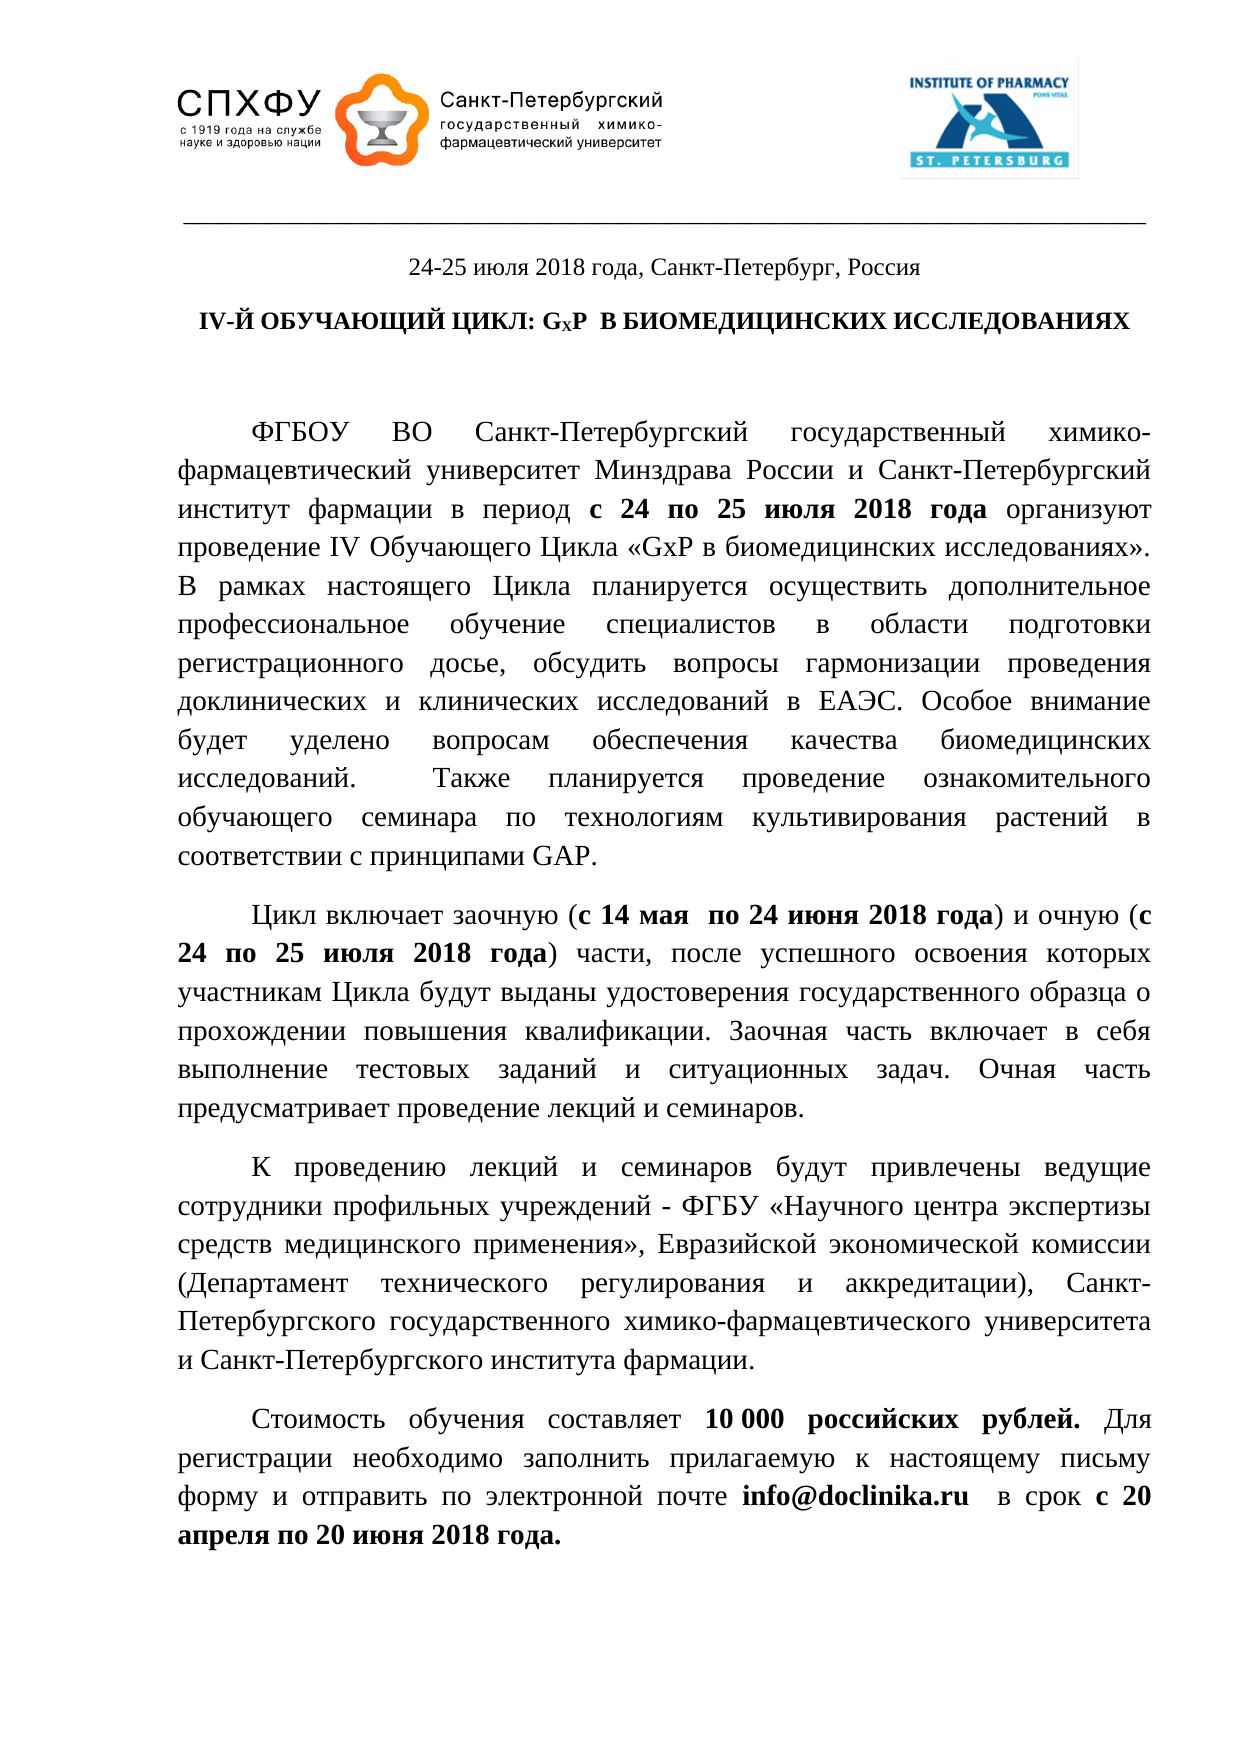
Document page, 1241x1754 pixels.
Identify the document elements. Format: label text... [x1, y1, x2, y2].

text _____________________________________________________________________________ [177, 165, 1152, 227]
text Цикл включает заочную (с 14 мая по 24 июня 2018 года) и очную (с 24 по 25 июля 2018 года) части, после успешного освоения которых участникам Цикла будут выданы удостоверения государственного образца о прохождении повышения квалификации. Заочная часть включает в себя выполнение тестовых заданий и ситуационных задач. Очная часть предусматривает проведение лекций и семинаров. [177, 897, 1152, 1123]
text К проведению лекций и семинаров будут привлечены ведущие сотрудники профильных учреждений - ФГБУ «Научного центра экспертизы средств медицинского применения», Евразийской экономической комиссии (Департамент технического регулирования и аккредитации), Санкт-Петербургского государственного химико-фармацевтического университета и Санкт-Петербургского института фармации. [177, 1149, 1152, 1375]
picture [177, 73, 666, 166]
text Стоимость обучения составляет 10 000 российских рублей. Для регистрации необходимо заполнить прилагаемую к настоящему письму форму и отправить по электронной почте info@doclinika.ru в срок с 20 апреля по 20 июня 2018 года. [177, 1401, 1152, 1550]
text 24-25 июля 2018 года, Санкт-Петербург, Россия [177, 252, 1152, 281]
picture [901, 59, 1080, 178]
text ФГБОУ ВО Санкт-Петербургский государственный химико-фармацевтический университет Минздрава России и Санкт-Петербургский институт фармации в период с 24 по 25 июля 2018 года организуют проведение IV Обучающего Цикла «GxP в биомедицинских исследованиях». В рамках настоящего Цикла планируется осуществить дополнительное профессиональное обучение специалистов в области подготовки регистрационного досье, обсудить вопросы гармонизации проведения доклинических и клинических исследований в ЕАЭС. Особое внимание будет уделено вопросам обеспечения качества биомедицинских исследований. Также планируется проведение ознакомительного обучающего семинара по технологиям культивирования растений в соответствии с принципами GAP. [177, 414, 1152, 871]
text IV-й обучающий цикл: GxP в биомедицинских исследованиях [177, 306, 1152, 335]
